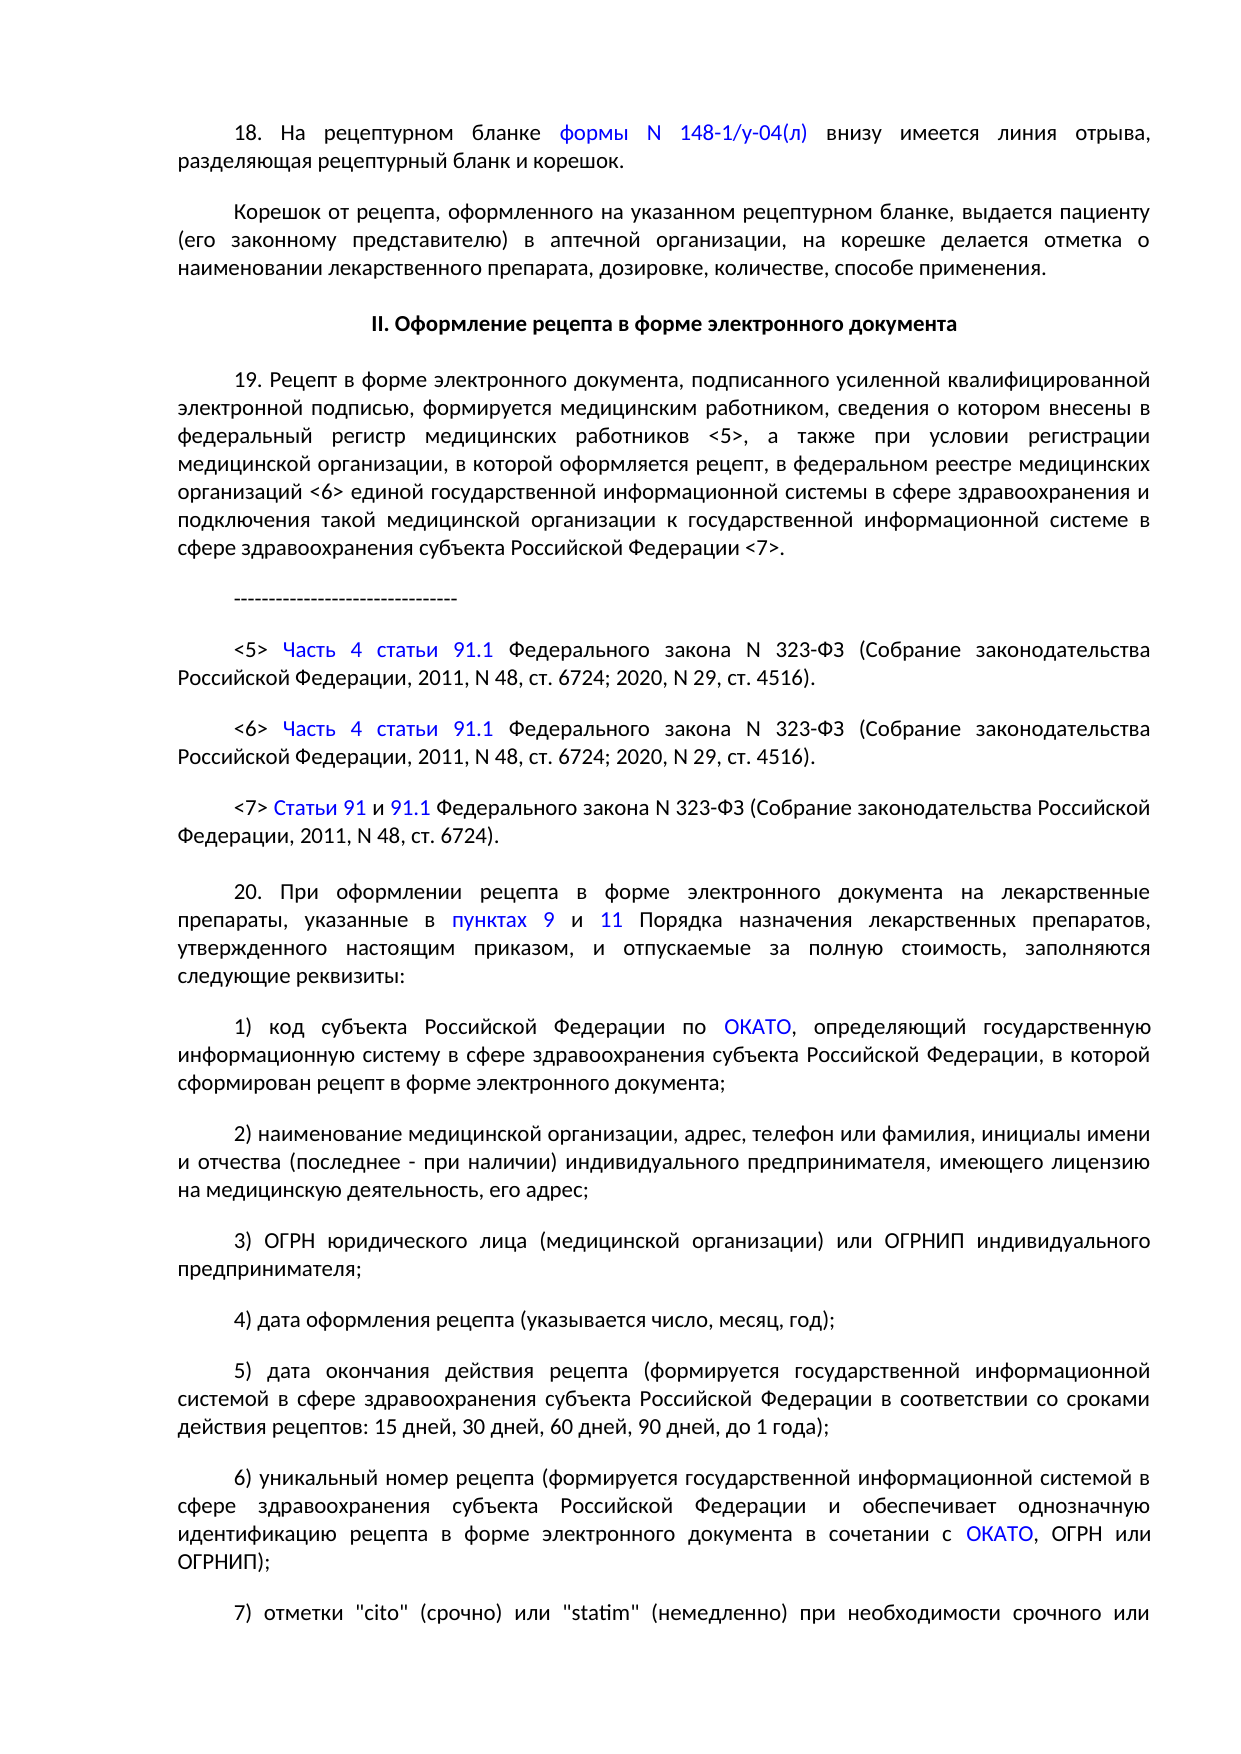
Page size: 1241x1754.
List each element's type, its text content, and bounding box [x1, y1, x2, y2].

text <7> Статьи 91 и 91.1 Федерального закона N 323-ФЗ (Собрание законодательства Российской Федерации, 2011, N 48, ст. 6724). [177, 793, 1152, 849]
text 6) уникальный номер рецепта (формируется государственной информационной системой в сфере здравоохранения субъекта Российской Федерации и обеспечивает однозначную идентификацию рецепта в форме электронного документа в сочетании с ОКАТО, ОГРН или ОГРНИП); [177, 1463, 1152, 1575]
text <5> Часть 4 статьи 91.1 Федерального закона N 323-ФЗ (Собрание законодательства Российской Федерации, 2011, N 48, ст. 6724; 2020, N 29, ст. 4516). [177, 635, 1152, 691]
text 18. На рецептурном бланке формы N 148-1/у-04(л) внизу имеется линия отрыва, разделяющая рецептурный бланк и корешок. [177, 118, 1152, 174]
text 3) ОГРН юридического лица (медицинской организации) или ОГРНИП индивидуального предпринимателя; [177, 1226, 1152, 1282]
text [177, 1598, 1152, 1626]
text <6> Часть 4 статьи 91.1 Федерального закона N 323-ФЗ (Собрание законодательства Российской Федерации, 2011, N 48, ст. 6724; 2020, N 29, ст. 4516). [177, 714, 1152, 770]
text 4) дата оформления рецепта (указывается число, месяц, год); [177, 1305, 1152, 1333]
text Корешок от рецепта, оформленного на указанном рецептурном бланке, выдается пациенту (его законному представителю) в аптечной организации, на корешке делается отметка о наименовании лекарственного препарата, дозировке, количестве, способе применения. [177, 197, 1152, 281]
text 19. Рецепт в форме электронного документа, подписанного усиленной квалифицированной электронной подписью, формируется медицинским работником, сведения о котором внесены в федеральный регистр медицинских работников <5>, а также при условии регистрации медицинской организации, в которой оформляется рецепт, в федеральном реестре медицинских организаций <6> единой государственной информационной системы в сфере здравоохранения и подключения такой медицинской организации к государственной информационной системе в сфере здравоохранения субъекта Российской Федерации <7>. [177, 365, 1152, 561]
text 20. При оформлении рецепта в форме электронного документа на лекарственные препараты, указанные в пунктах 9 и 11 Порядка назначения лекарственных препаратов, утвержденного настоящим приказом, и отпускаемые за полную стоимость, заполняются следующие реквизиты: [177, 877, 1152, 989]
text -------------------------------- [177, 584, 1152, 612]
title II. Оформление рецепта в форме электронного документа [177, 309, 1152, 337]
text 2) наименование медицинской организации, адрес, телефон или фамилия, инициалы имени и отчества (последнее - при наличии) индивидуального предпринимателя, имеющего лицензию на медицинскую деятельность, его адрес; [177, 1119, 1152, 1203]
text 5) дата окончания действия рецепта (формируется государственной информационной системой в сфере здравоохранения субъекта Российской Федерации в соответствии со сроками действия рецептов: 15 дней, 30 дней, 60 дней, 90 дней, до 1 года); [177, 1356, 1152, 1440]
text 1) код субъекта Российской Федерации по ОКАТО, определяющий государственную информационную систему в сфере здравоохранения субъекта Российской Федерации, в которой сформирован рецепт в форме электронного документа; [177, 1012, 1152, 1096]
